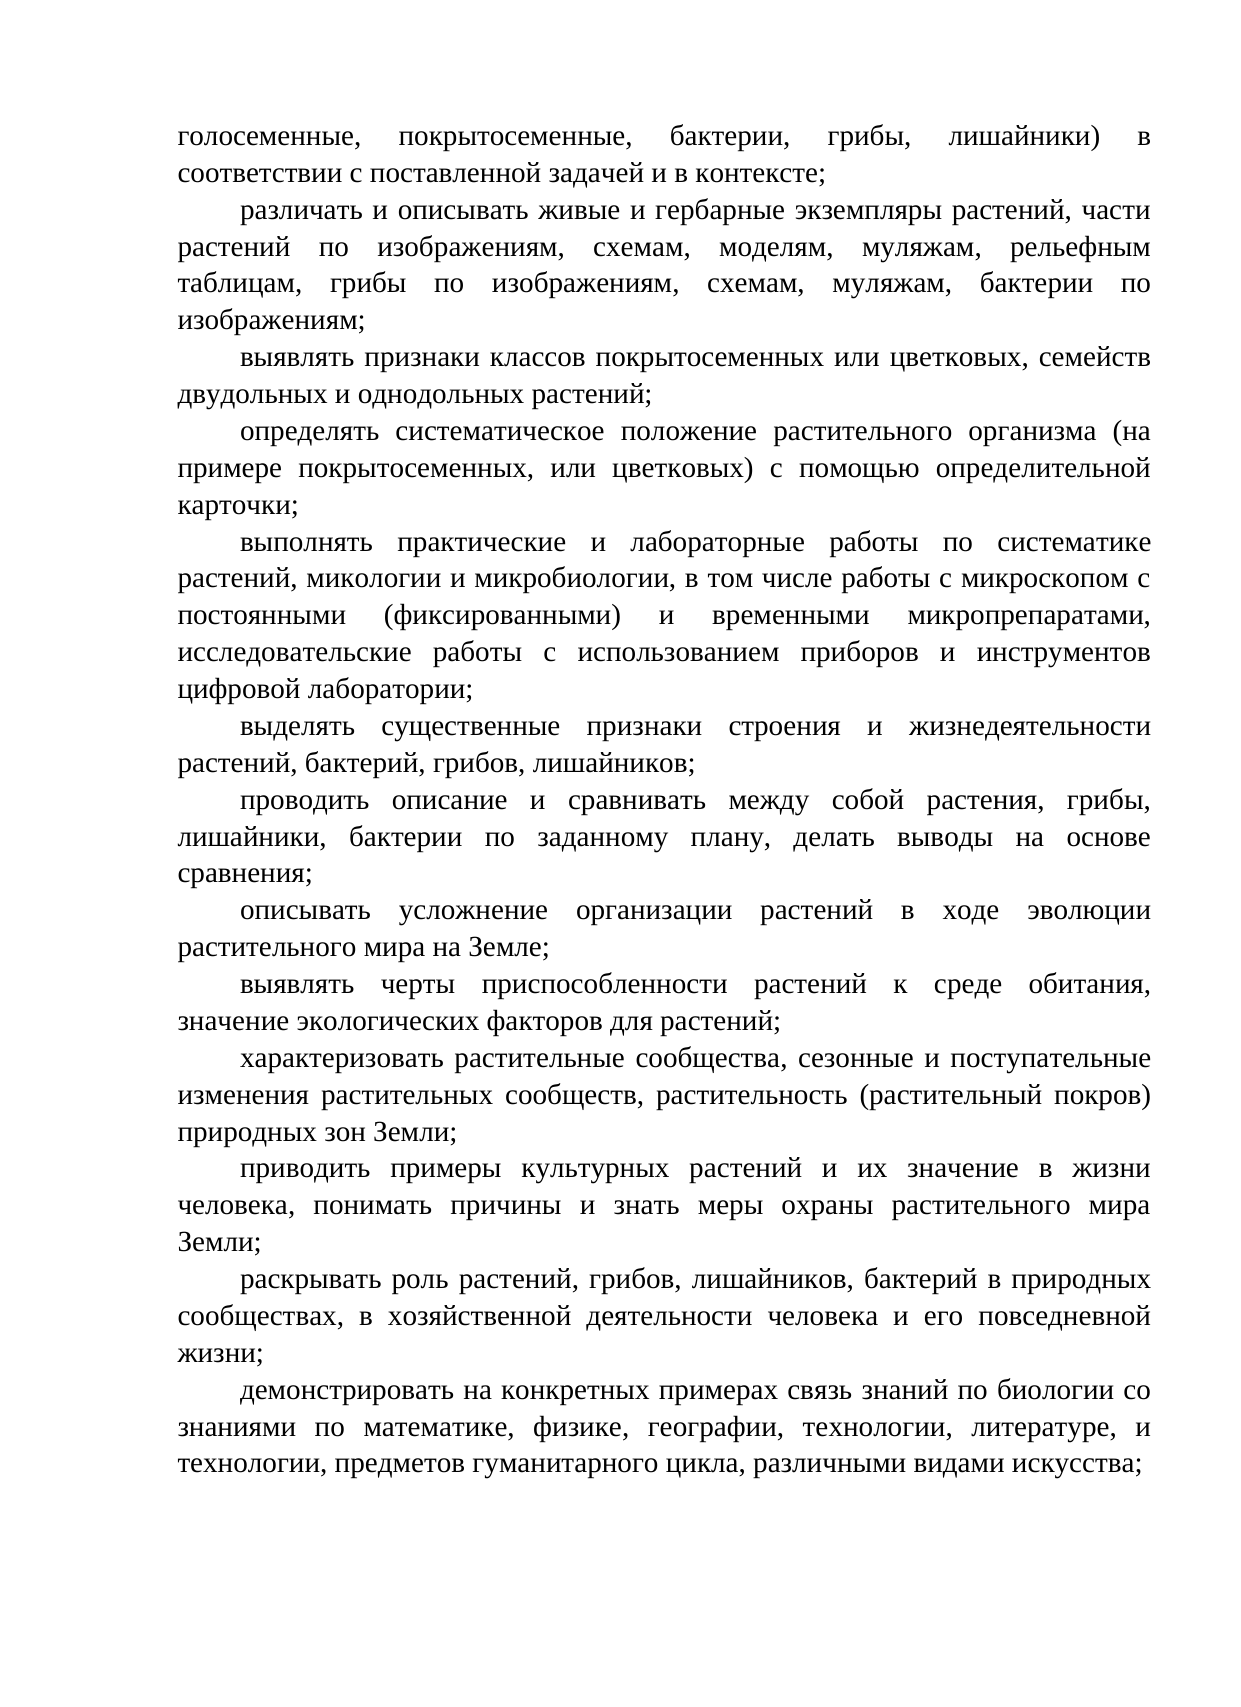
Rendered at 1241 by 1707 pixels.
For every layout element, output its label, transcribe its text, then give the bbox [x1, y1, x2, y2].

text выявлять черты приспособленности растений к среде обитания, значение экологических факторов для растений; [177, 966, 1152, 1037]
text раскрывать роль растений, грибов, лишайников, бактерий в природных сообществах, в хозяйственной деятельности человека и его повседневной жизни; [177, 1261, 1152, 1368]
text определять систематическое положение растительного организма (на примере покрытосеменных, или цветковых) с помощью определительной карточки; [177, 413, 1152, 520]
text выделять существенные признаки строения и жизнедеятельности растений, бактерий, грибов, лишайников; [177, 708, 1152, 778]
text различать и описывать живые и гербарные экземпляры растений, части растений по изображениям, схемам, моделям, муляжам, рельефным таблицам, грибы по изображениям, схемам, муляжам, бактерии по изображениям; [177, 192, 1152, 336]
text описывать усложнение организации растений в ходе эволюции растительного мира на Земле; [177, 892, 1152, 963]
text проводить описание и сравнивать между собой растения, грибы, лишайники, бактерии по заданному плану, делать выводы на основе сравнения; [177, 782, 1152, 889]
text приводить примеры культурных растений и их значение в жизни человека, понимать причины и знать меры охраны растительного мира Земли; [177, 1151, 1152, 1258]
text характеризовать растительные сообщества, сезонные и поступательные изменения растительных сообществ, растительность (растительный покров) природных зон Земли; [177, 1040, 1152, 1147]
text выявлять признаки классов покрытосеменных или цветковых, семейств двудольных и однодольных растений; [177, 339, 1152, 410]
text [177, 118, 1152, 188]
text демонстрировать на конкретных примерах связь знаний по биологии со знаниями по математике, физике, географии, технологии, литературе, и технологии, предметов гуманитарного цикла, различными видами искусства; [177, 1372, 1152, 1479]
text выполнять практические и лабораторные работы по систематике растений, микологии и микробиологии, в том числе работы с микроскопом с постоянными (фиксированными) и временными микропрепаратами, исследовательские работы с использованием приборов и инструментов цифровой лаборатории; [177, 524, 1152, 705]
